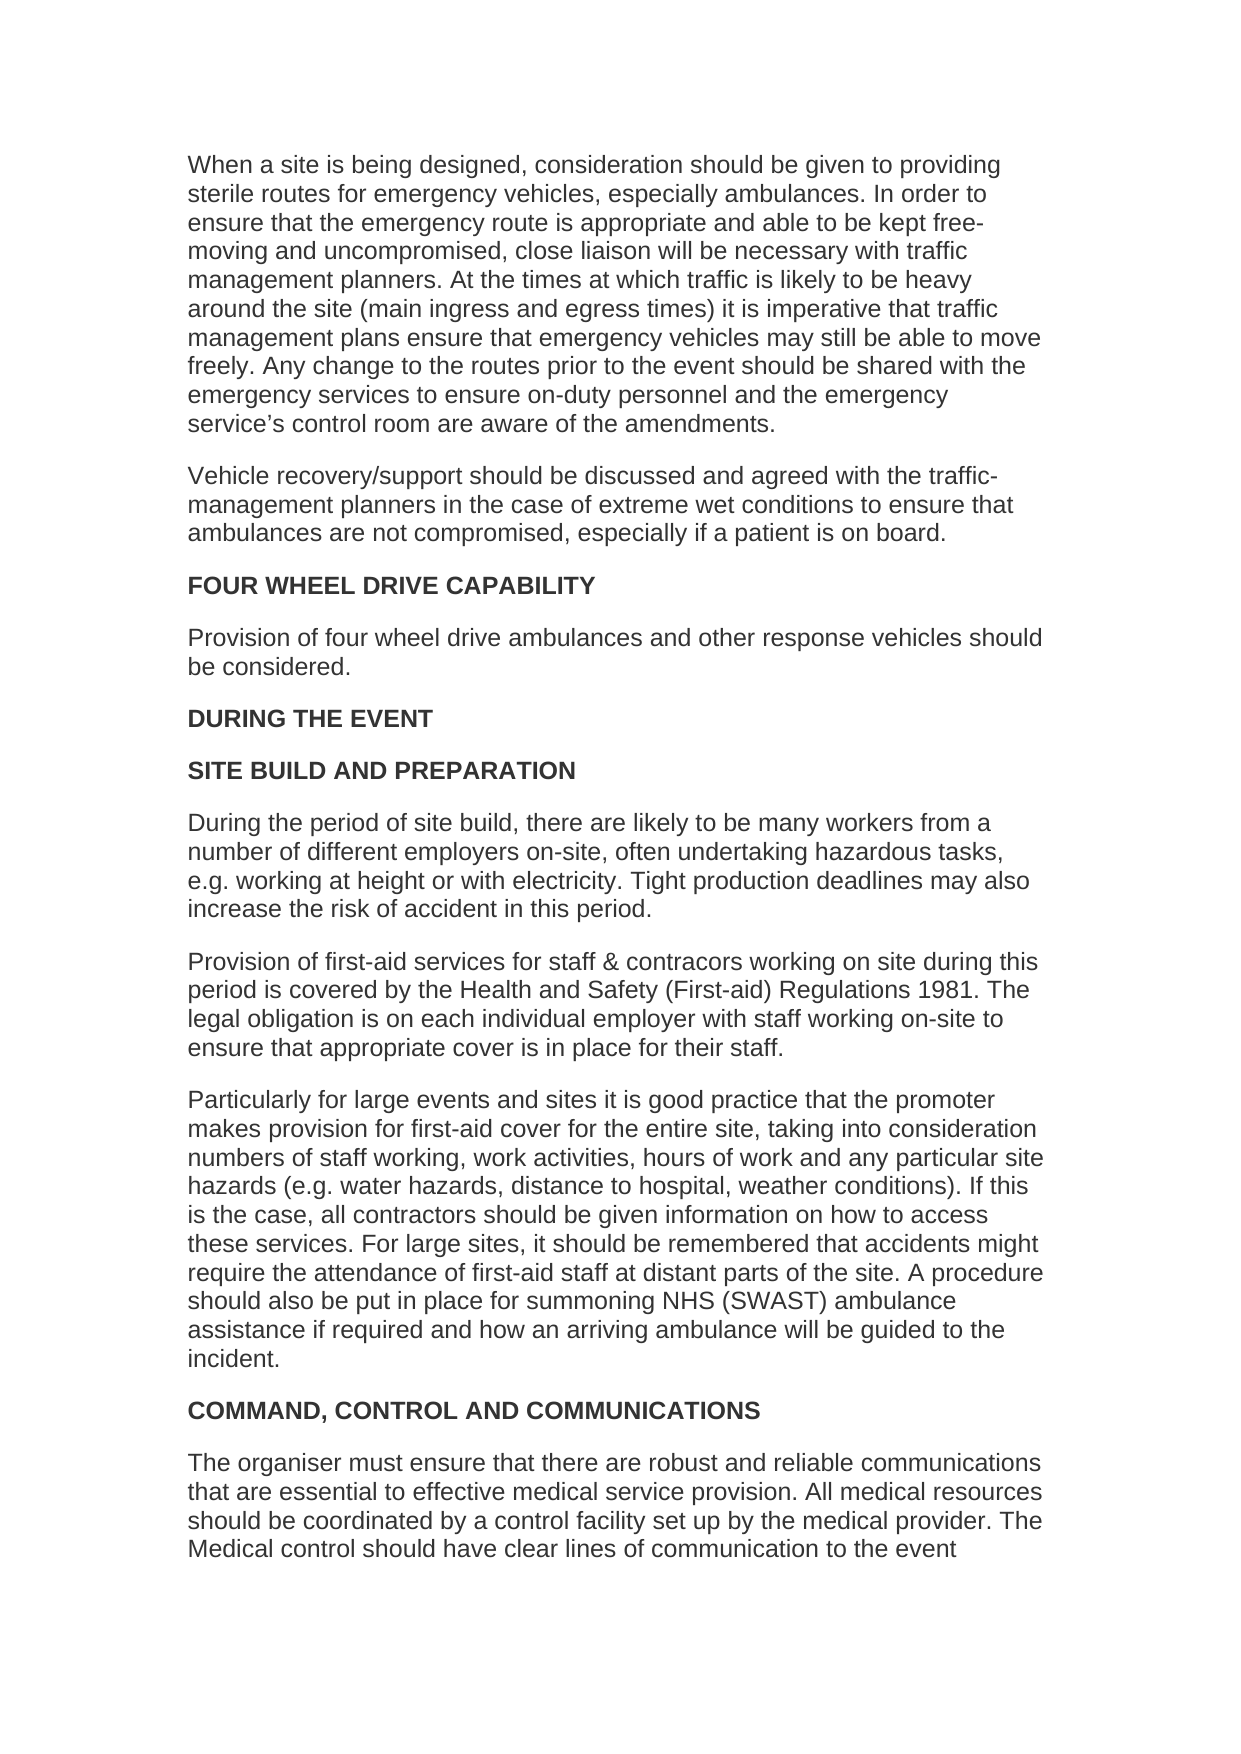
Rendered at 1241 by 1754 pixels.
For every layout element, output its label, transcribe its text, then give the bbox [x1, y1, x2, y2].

text When a site is being designed, consideration should be given to providing sterile routes for emergency vehicles, especially ambulances. In order to ensure that the emergency route is appropriate and able to be kept free-moving and uncompromised, close liaison will be necessary with traffic management planners. At the times at which traffic is likely to be heavy around the site (main ingress and egress times) it is imperative that traffic management plans ensure that emergency vehicles may still be able to move freely. Any change to the routes prior to the event should be shared with the emergency services to ensure on-duty personnel and the emergency service’s control room are aware of the amendments. [187, 150, 1053, 437]
text Four wheel Drive Capability [187, 571, 1053, 599]
text Provision of four wheel drive ambulances and other response vehicles should be considered. [187, 623, 1053, 680]
text During the event [187, 704, 1053, 732]
text Provision of first-aid services for staff & contracors working on site during this period is covered by the Health and Safety (First-aid) Regulations 1981. The legal obligation is on each individual employer with staff working on-site to ensure that appropriate cover is in place for their staff. [187, 947, 1053, 1062]
text Command, control and communications [187, 1396, 1053, 1425]
text Particularly for large events and sites it is good practice that the promoter makes provision for first-aid cover for the entire site, taking into consideration numbers of staff working, work activities, hours of work and any particular site hazards (e.g. water hazards, distance to hospital, weather conditions). If this is the case, all contractors should be given information on how to access these services. For large sites, it should be remembered that accidents might require the attendance of first-aid staff at distant parts of the site. A procedure should also be put in place for summoning NHS (SWAST) ambulance assistance if required and how an arriving ambulance will be guided to the incident. [187, 1085, 1053, 1372]
text During the period of site build, there are likely to be many workers from a number of different employers on-site, often undertaking hazardous tasks, e.g. working at height or with electricity. Tight production deadlines may also increase the risk of accident in this period. [187, 808, 1053, 923]
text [187, 1448, 1053, 1563]
text Site build and preparation [187, 756, 1053, 785]
text Vehicle recovery/support should be discussed and agreed with the traffic-management planners in the case of extreme wet conditions to ensure that ambulances are not compromised, especially if a patient is on board. [187, 461, 1053, 547]
